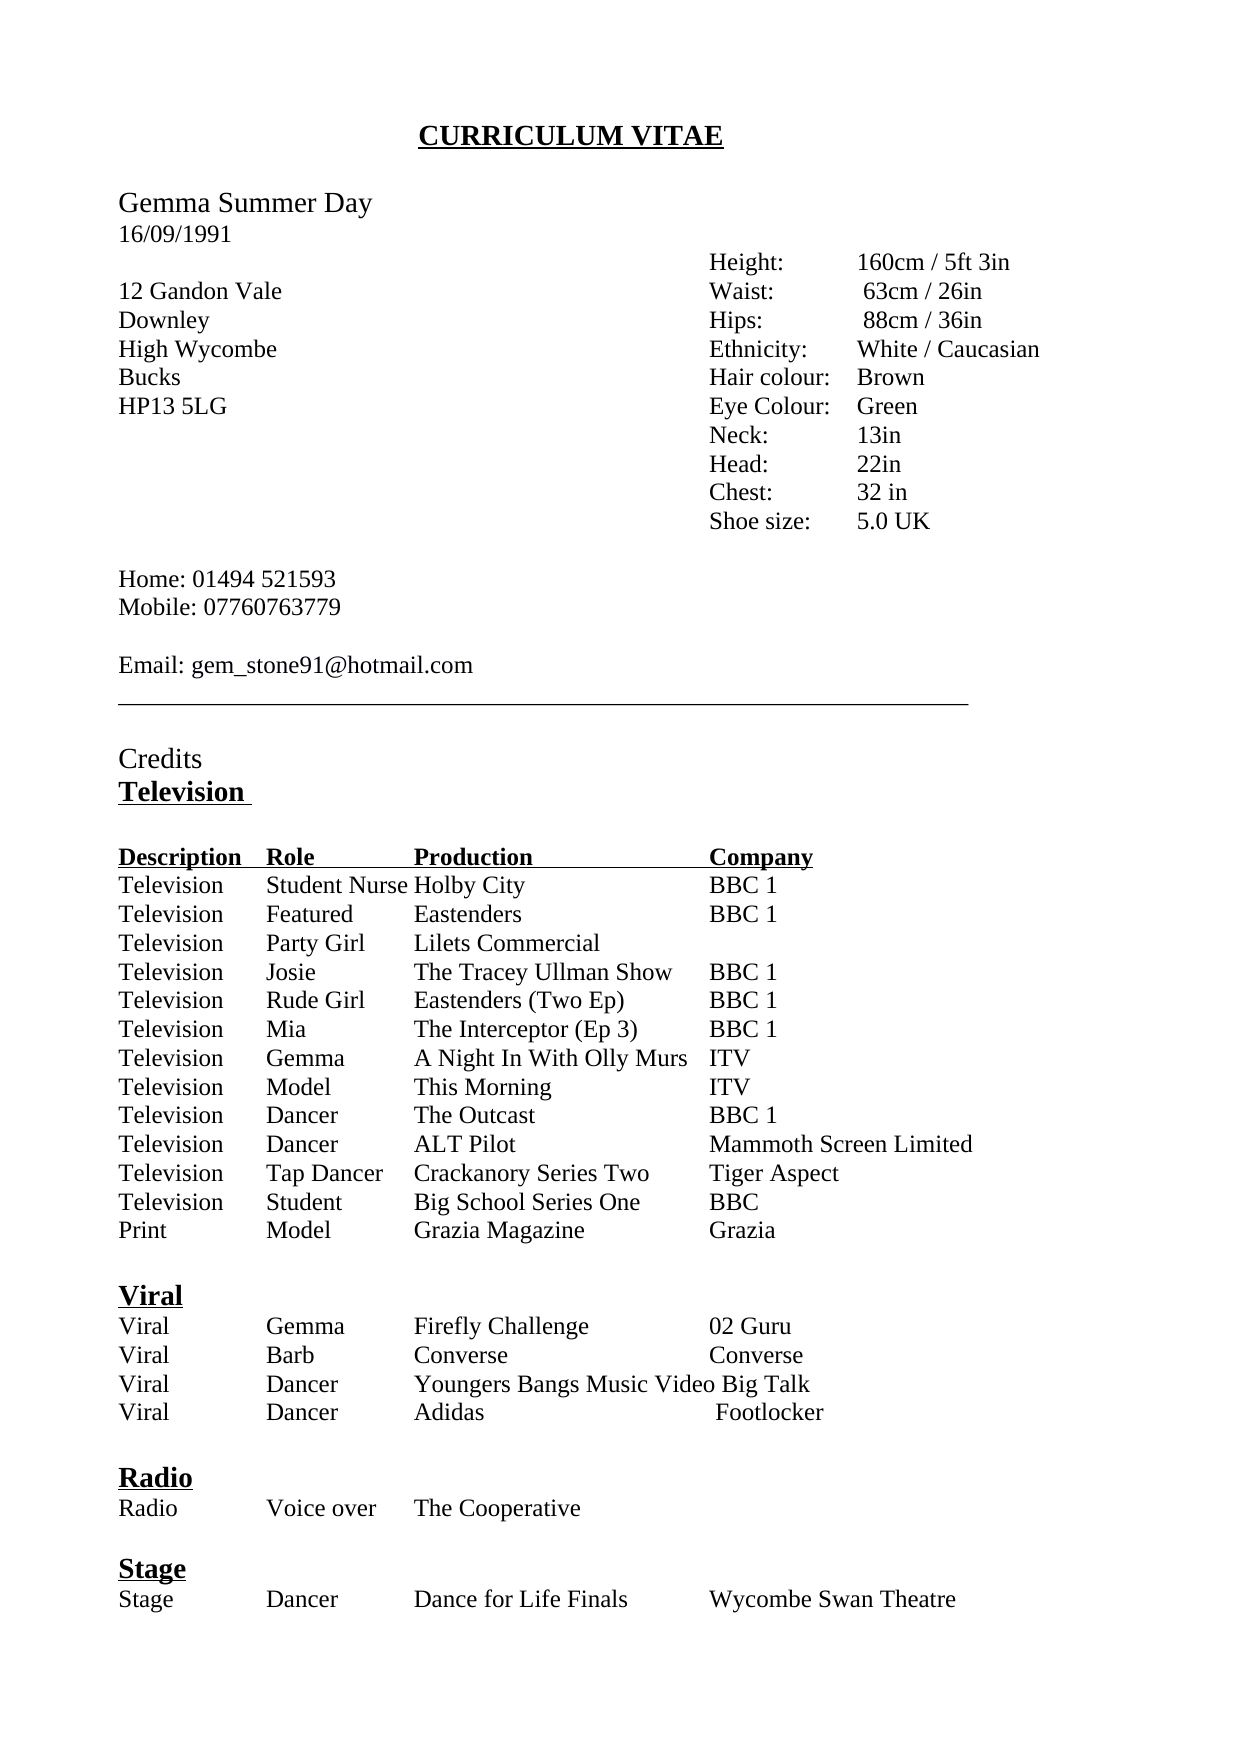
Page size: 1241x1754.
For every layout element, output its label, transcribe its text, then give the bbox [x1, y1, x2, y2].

text Television Model This Morning ITV [118, 1072, 1122, 1100]
text Gemma Summer Day [118, 185, 1122, 219]
text Viral Gemma Firefly Challenge 02 Guru [118, 1311, 1122, 1340]
text Home: 01494 521593 [118, 564, 1122, 592]
text Credits [118, 741, 1122, 774]
text Viral Barb Converse Converse [118, 1340, 1122, 1369]
text Television [118, 774, 1122, 808]
text Radio Voice over The Cooperative [118, 1493, 1122, 1522]
text Shoe size: 5.0 UK [118, 506, 1122, 535]
text HP13 5LG Eye Colour: Green Neck: 13in [118, 391, 1122, 449]
text Height: 160cm / 5ft 3in [118, 247, 1122, 276]
text Print Model Grazia Magazine Grazia [118, 1215, 1122, 1244]
text Television Gemma A Night In With Olly Murs ITV [118, 1043, 1122, 1072]
text Television Student Nurse Holby City BBC 1 [118, 870, 1122, 899]
text Television Student Big School Series One BBC [118, 1187, 1122, 1215]
text Viral [118, 1278, 1122, 1311]
text CURRICULUM VITAE [418, 118, 1122, 152]
text Viral Dancer Adidas Footlocker [118, 1397, 1122, 1426]
text Television Josie The Tracey Ullman Show BBC 1 [118, 957, 1122, 985]
text Television Featured Eastenders BBC 1 [118, 899, 1122, 928]
text ____________________________________________________________________ [118, 679, 1122, 707]
text Email: gem_stone91@hotmail.com [118, 650, 1122, 679]
text Downley Hips: 88cm / 36in [118, 305, 1122, 334]
text Stage Dancer Dance for Life Finals Wycombe Swan Theatre [118, 1584, 1122, 1613]
text High Wycombe Ethnicity: White / Caucasian [118, 334, 1122, 362]
text Viral Dancer Youngers Bangs Music Video Big Talk [118, 1369, 1122, 1397]
text Chest: 32 in [118, 477, 1122, 506]
text Mobile: 07760763779 [118, 592, 1122, 621]
text Television Dancer ALT Pilot Mammoth Screen Limited [118, 1129, 1122, 1158]
text 16/09/1991 [118, 219, 1122, 247]
text Description Role Production Company [118, 842, 1122, 870]
text Head: 22in [118, 449, 1122, 477]
text Bucks Hair colour: Brown [118, 362, 1122, 391]
text Television Dancer The Outcast BBC 1 [118, 1100, 1122, 1129]
text Stage [118, 1551, 1122, 1584]
text Television Tap Dancer Crackanory Series Two Tiger Aspect [118, 1158, 1122, 1187]
text 12 Gandon Vale Waist: 63cm / 26in [118, 276, 1122, 305]
text Radio [118, 1460, 1122, 1493]
text Television Rude Girl Eastenders (Two Ep) BBC 1 [118, 985, 1122, 1014]
text Television Mia The Interceptor (Ep 3) BBC 1 [118, 1014, 1122, 1043]
text Television Party Girl Lilets Commercial [118, 928, 1122, 957]
